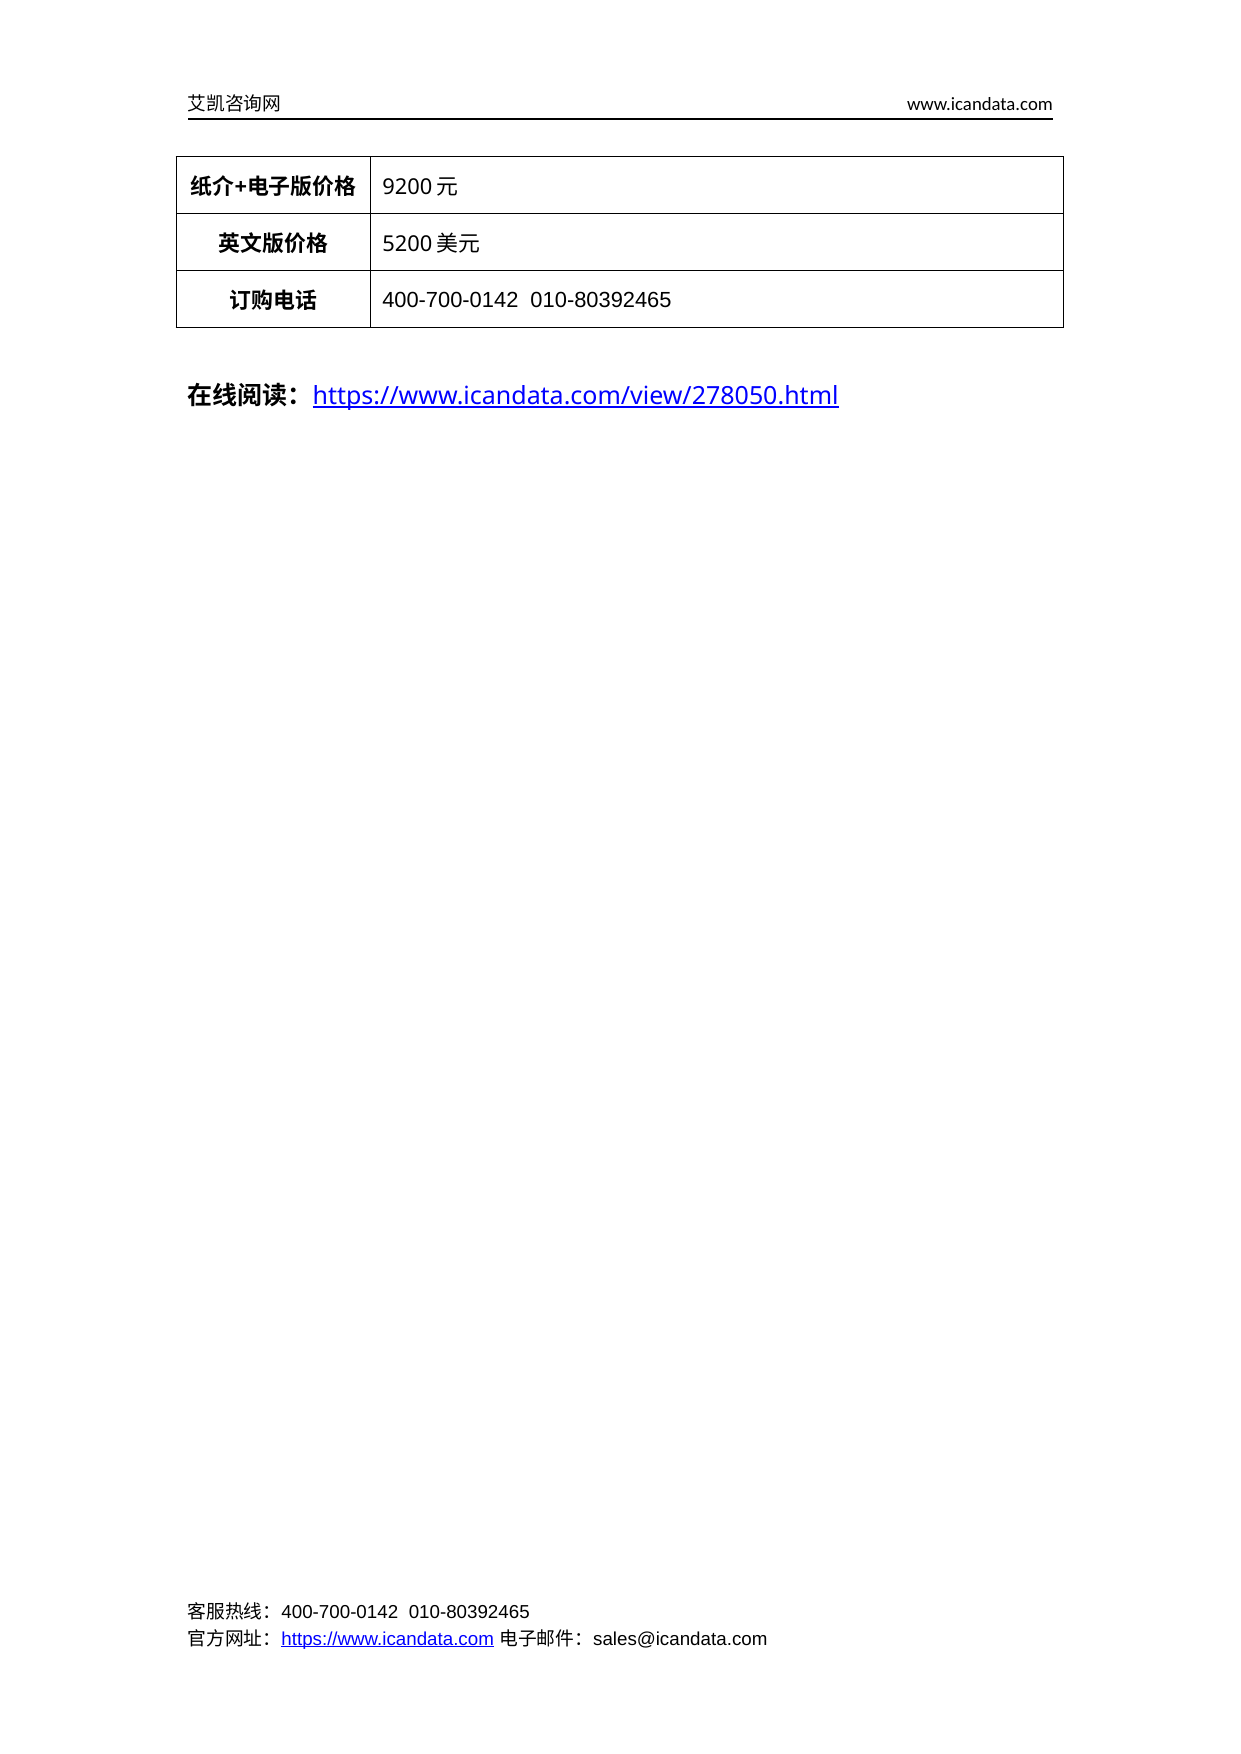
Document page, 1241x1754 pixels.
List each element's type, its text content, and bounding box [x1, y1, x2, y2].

table_cell 纸介+电子版价格 [177, 157, 370, 213]
table_cell 订购电话 [177, 271, 370, 327]
table_cell 400-700-0142 010-80392465 [371, 271, 1063, 327]
table_cell 5200美元 [371, 214, 1063, 270]
table_cell 英文版价格 [177, 214, 370, 270]
text 在线阅读：https://www.icandata.com/view/278050.html [187, 361, 1053, 426]
table_cell 9200元 [371, 157, 1063, 213]
